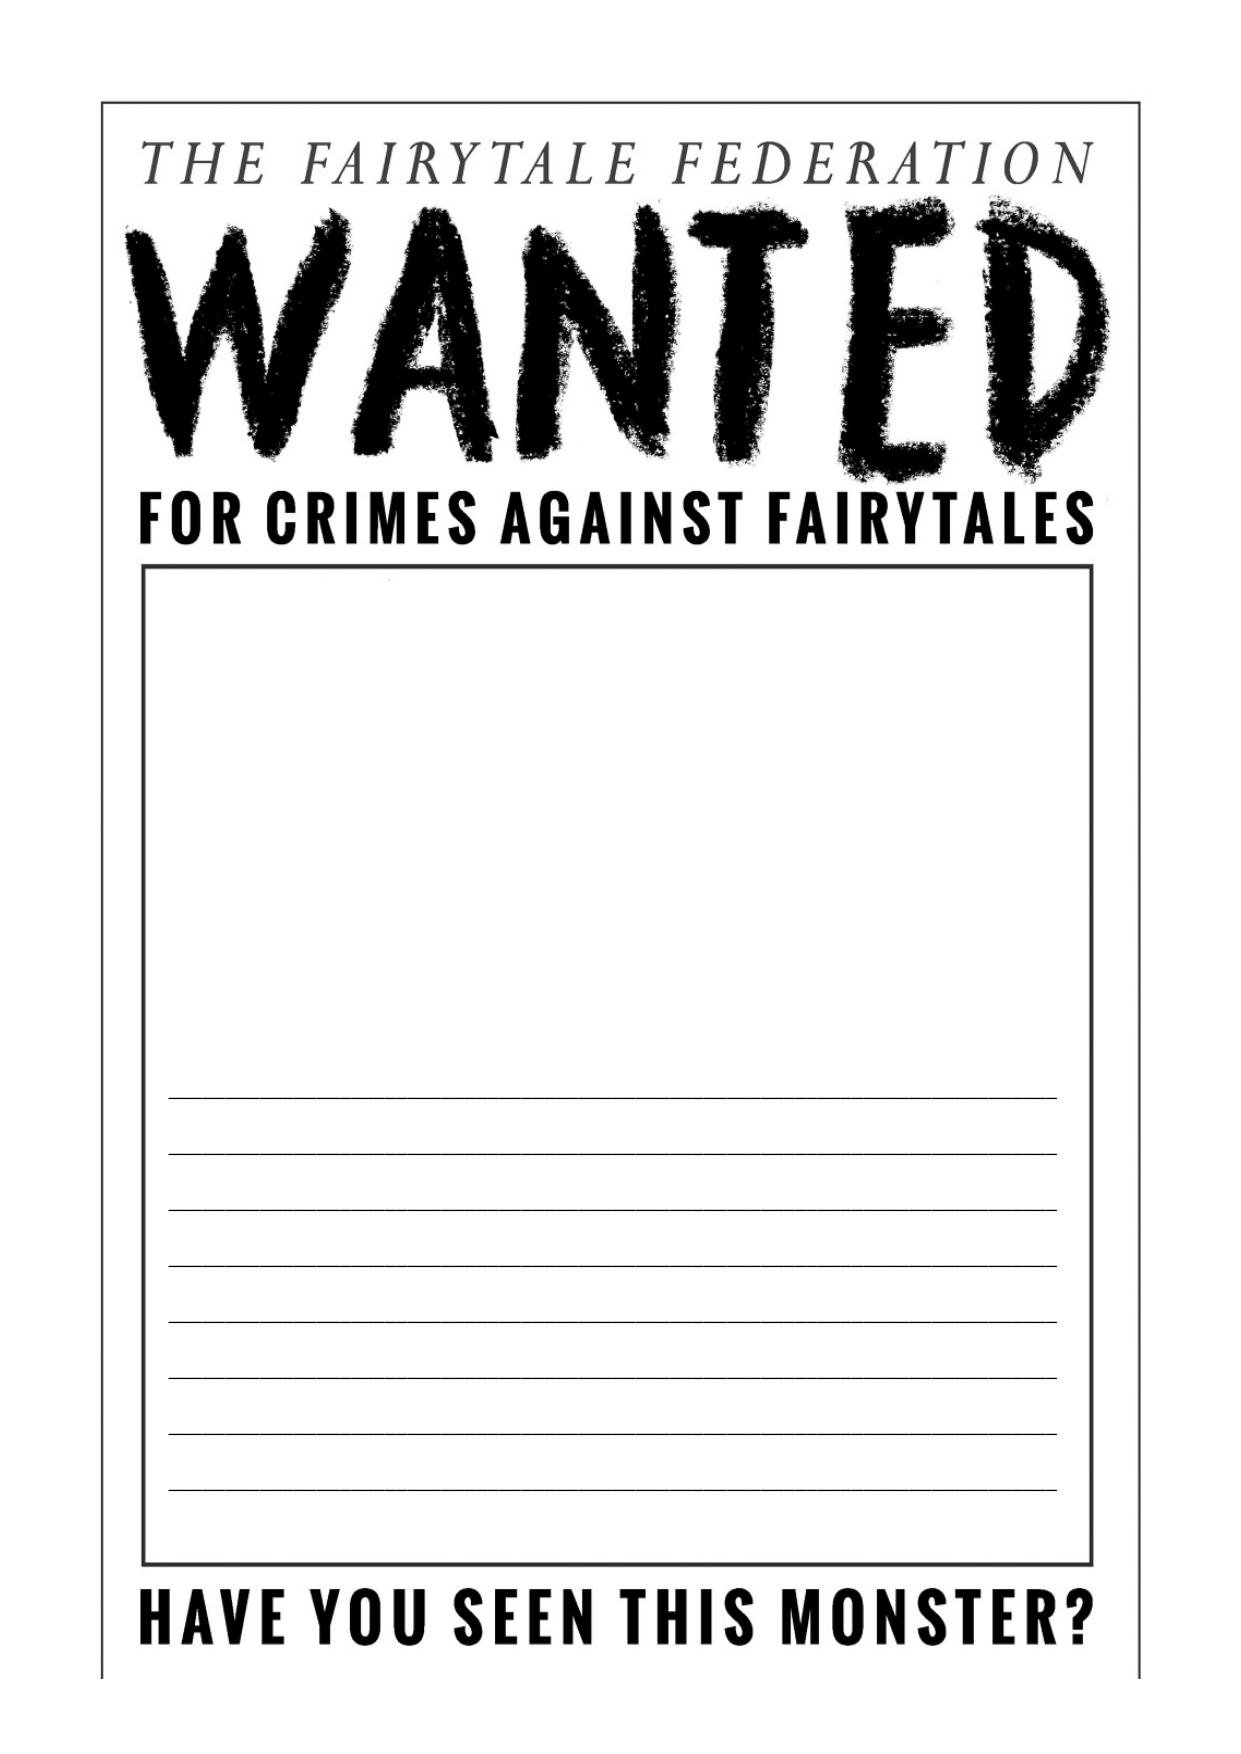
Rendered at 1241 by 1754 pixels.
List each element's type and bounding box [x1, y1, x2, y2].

picture [75, 75, 1166, 1679]
